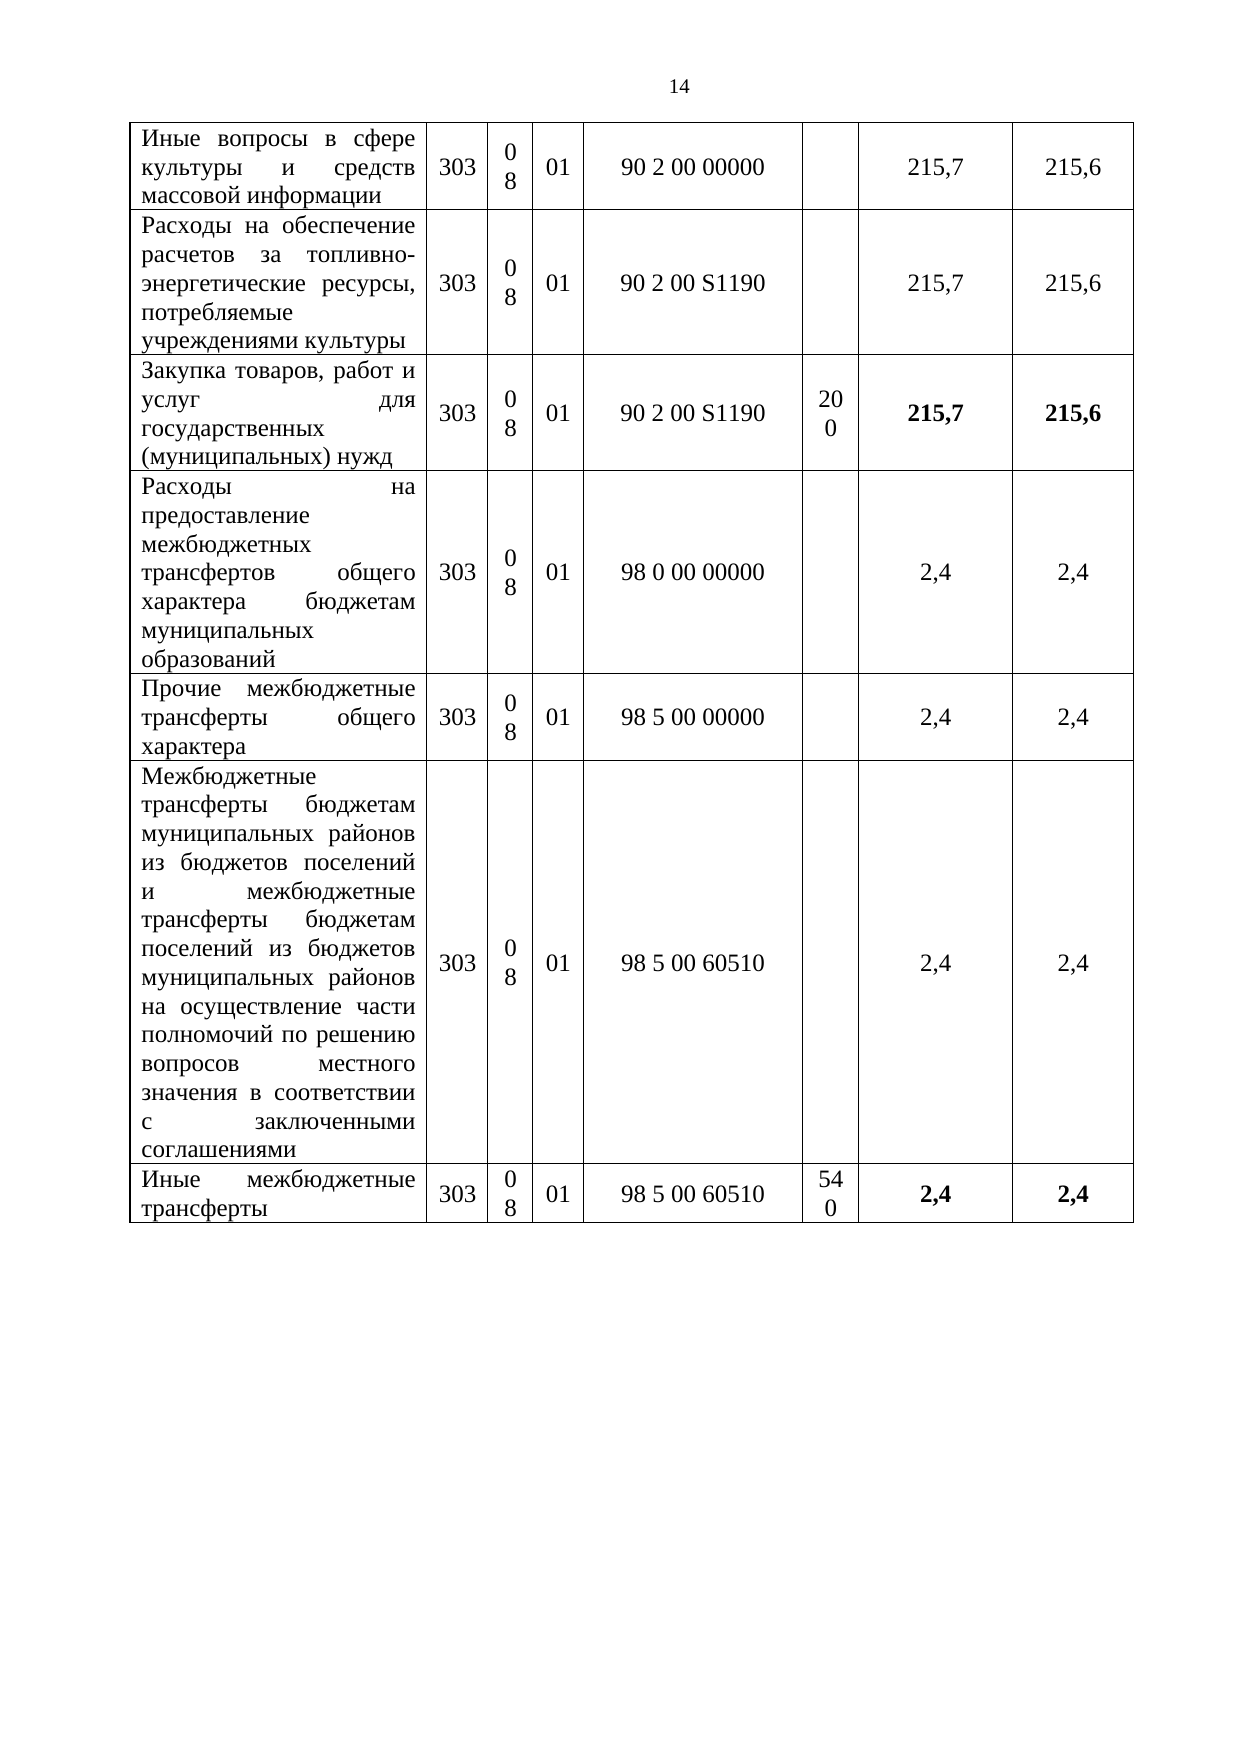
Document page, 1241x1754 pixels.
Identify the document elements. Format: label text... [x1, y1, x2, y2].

table_cell 2,4 [859, 471, 1012, 672]
table_cell 215,6 [1013, 355, 1133, 470]
table_cell 540 [803, 1164, 858, 1222]
table_cell [803, 674, 858, 760]
table_cell 215,7 [859, 123, 1012, 209]
table_cell Расходы на предоставление межбюджетных трансфертов общего характера бюджетам муниципальных образований [131, 471, 426, 672]
table_cell 2,4 [1013, 1164, 1133, 1222]
table_cell 215,7 [859, 355, 1012, 470]
table_cell [803, 471, 858, 672]
table_cell 98 0 00 00000 [584, 471, 802, 672]
table_cell 303 [427, 355, 487, 470]
table_cell Иные вопросы в сфере культуры и средств массовой информации [131, 123, 426, 209]
table_cell [803, 210, 858, 354]
table_cell 01 [533, 355, 583, 470]
table_cell Прочие межбюджетные трансферты общего характера [131, 674, 426, 760]
table_cell [803, 123, 858, 209]
table_cell 08 [488, 1164, 532, 1222]
table_cell 2,4 [1013, 471, 1133, 672]
table_cell 01 [533, 1164, 583, 1222]
table_cell Расходы на обеспечение расчетов за топливно-энергетические ресурсы, потребляемые учреждениями культуры [131, 210, 426, 354]
table_cell 303 [427, 674, 487, 760]
table_cell 2,4 [859, 674, 1012, 760]
table_cell 08 [488, 123, 532, 209]
table_cell 08 [488, 471, 532, 672]
table_cell 98 5 00 00000 [584, 674, 802, 760]
table_cell 01 [533, 674, 583, 760]
table_cell [803, 761, 858, 1163]
table_cell Межбюджетные трансферты бюджетам муниципальных районов из бюджетов поселений и межбюджетные трансферты бюджетам поселений из бюджетов муниципальных районов на осуществление части полномочий по решению вопросов местного значения в соответствии с заключенными соглашениями [131, 761, 426, 1163]
table_cell 2,4 [1013, 761, 1133, 1163]
table_cell 2,4 [859, 761, 1012, 1163]
table_cell 98 5 00 60510 [584, 1164, 802, 1222]
table_cell 2,4 [1013, 674, 1133, 760]
table_cell 08 [488, 210, 532, 354]
table_cell 08 [488, 674, 532, 760]
table_cell 303 [427, 123, 487, 209]
table_cell Закупка товаров, работ и услуг для государственных (муниципальных) нужд [131, 355, 426, 470]
table_cell 98 5 00 60510 [584, 761, 802, 1163]
table_cell 303 [427, 1164, 487, 1222]
table_cell 2,4 [859, 1164, 1012, 1222]
table_cell 90 2 00 S1190 [584, 355, 802, 470]
table_cell 08 [488, 355, 532, 470]
table_cell Иные межбюджетные трансферты [131, 1164, 426, 1222]
table_cell 303 [427, 471, 487, 672]
table_cell 01 [533, 761, 583, 1163]
table_cell 90 2 00 S1190 [584, 210, 802, 354]
table_cell 01 [533, 471, 583, 672]
table_cell 215,7 [859, 210, 1012, 354]
table_cell 01 [533, 123, 583, 209]
table_cell 215,6 [1013, 123, 1133, 209]
table_cell 303 [427, 761, 487, 1163]
table_cell 215,6 [1013, 210, 1133, 354]
table_cell 200 [803, 355, 858, 470]
table_cell 303 [427, 210, 487, 354]
table_cell 08 [488, 761, 532, 1163]
table_cell 01 [533, 210, 583, 354]
table_cell 90 2 00 00000 [584, 123, 802, 209]
